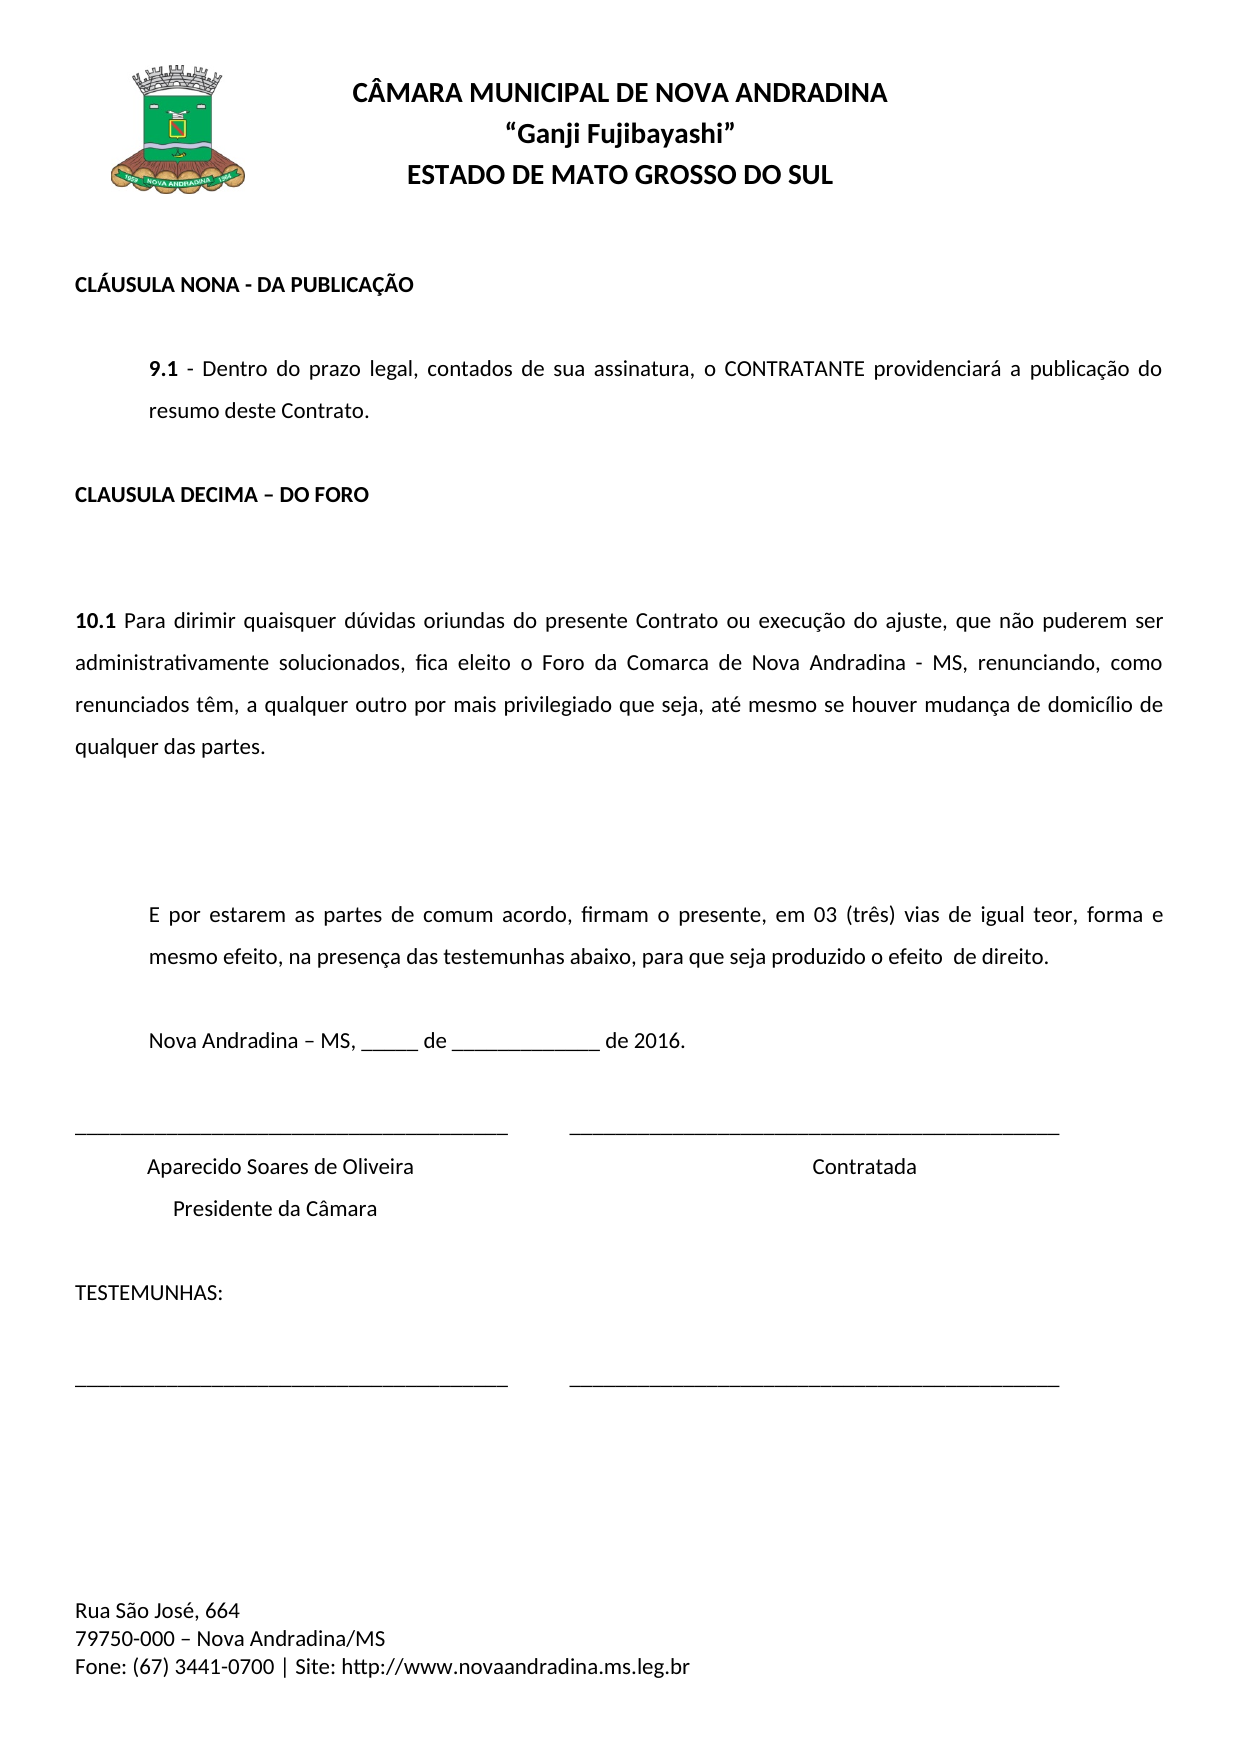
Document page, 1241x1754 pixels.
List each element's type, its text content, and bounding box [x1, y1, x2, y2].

text CLAUSULA DECIMA – DO FORO [75, 480, 1165, 508]
text E por estarem as partes de comum acordo, firmam o presente, em 03 (três) vias de igual teor, forma e mesmo efeito, na presença das testemunhas abaixo, para que seja produzido o efeito de direito. [149, 900, 1165, 970]
text Aparecido Soares de Oliveira Contratada [75, 1152, 1165, 1180]
text ______________________________________ ___________________________________________ [75, 1362, 1165, 1390]
text ______________________________________ ___________________________________________ [75, 1110, 1165, 1138]
text 10.1 Para dirimir quaisquer dúvidas oriundas do presente Contrato ou execução do ajuste, que não puderem ser administrativamente solucionados, fica eleito o Foro da Comarca de Nova Andradina - MS, renunciando, como renunciados têm, a qualquer outro por mais privilegiado que seja, até mesmo se houver mudança de domicílio de qualquer das partes. [75, 606, 1165, 760]
text 9.1 - Dentro do prazo legal, contados de sua assinatura, o CONTRATANTE providenciará a publicação do resumo deste Contrato. [149, 354, 1165, 424]
text Presidente da Câmara [75, 1194, 1165, 1222]
text CLÁUSULA NONA - DA PUBLICAÇÃO [75, 271, 1165, 298]
text TESTEMUNHAS: [75, 1278, 1165, 1306]
text Nova Andradina – MS, _____ de _____________ de 2016. [149, 1026, 1165, 1054]
picture [111, 65, 245, 194]
